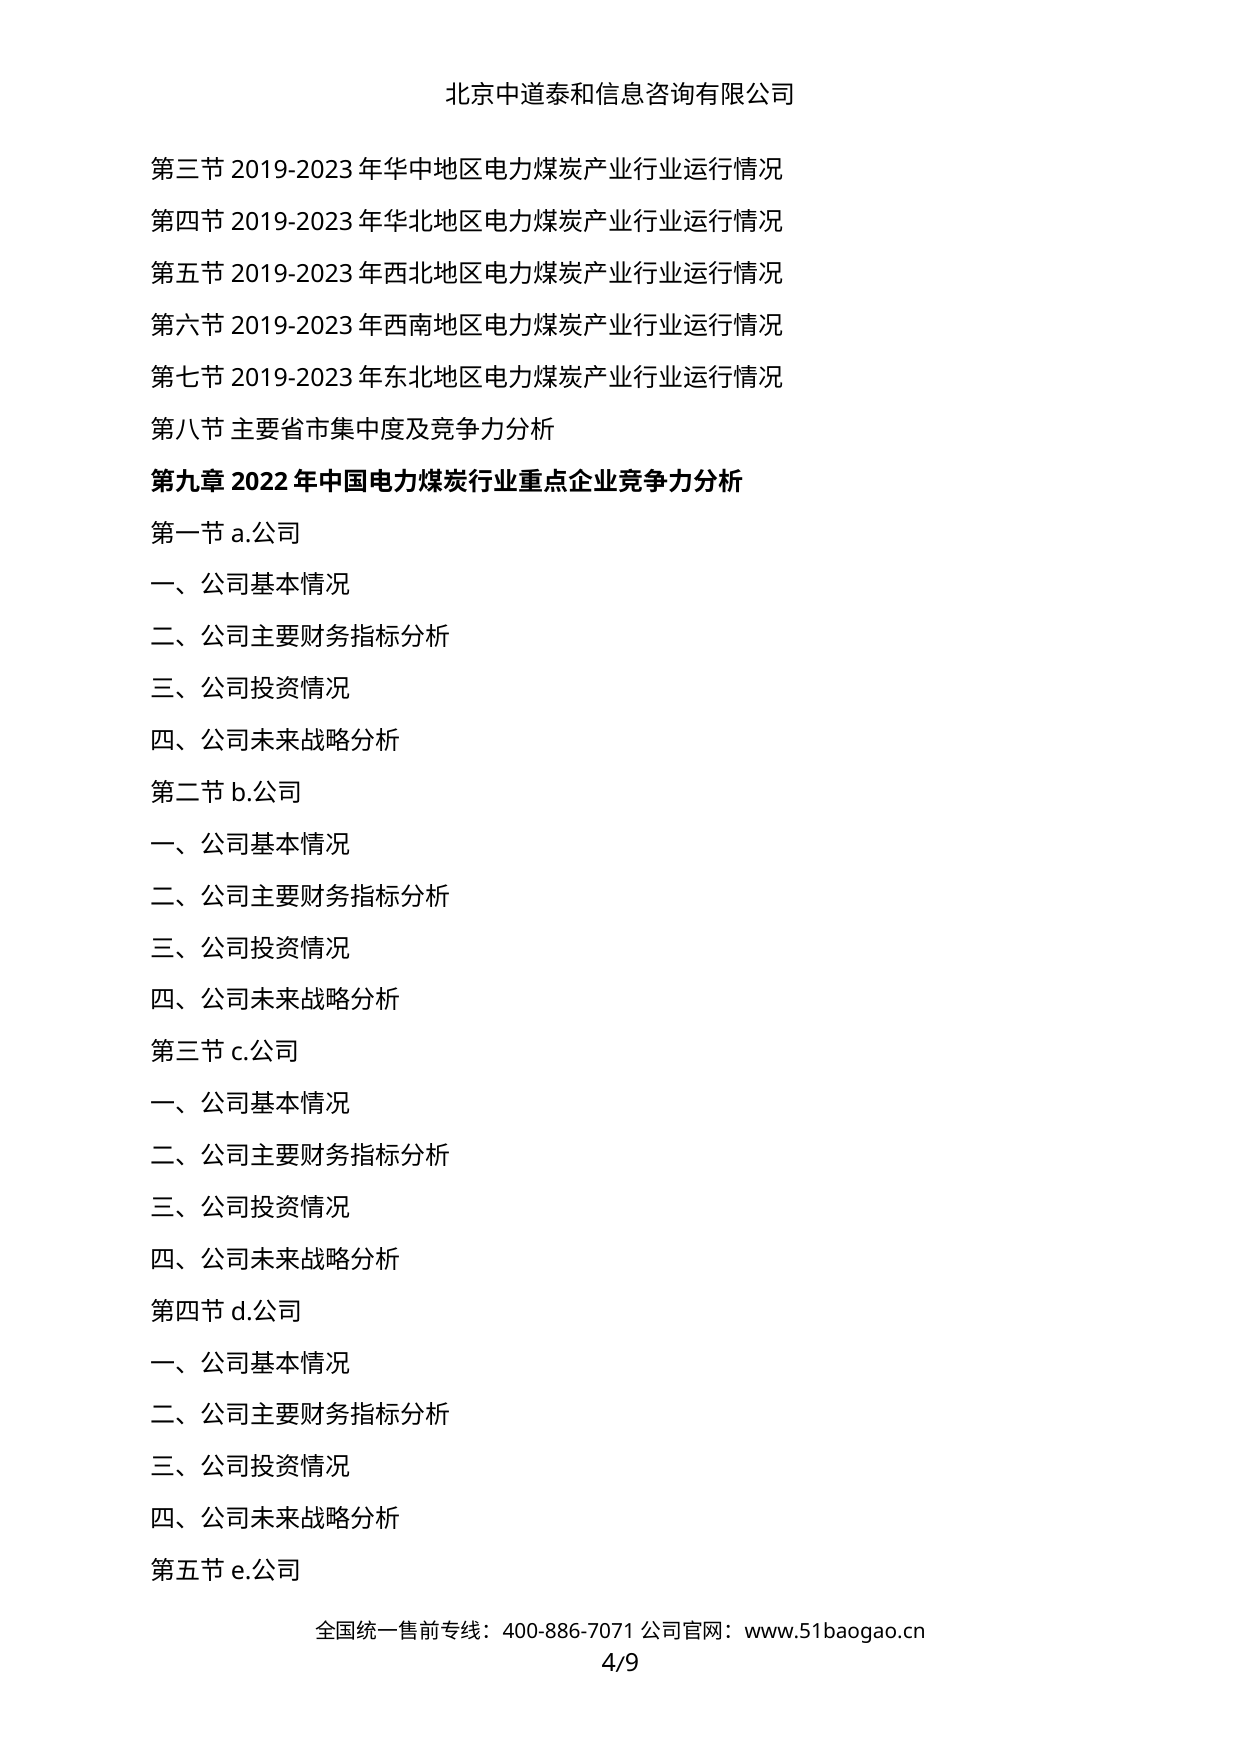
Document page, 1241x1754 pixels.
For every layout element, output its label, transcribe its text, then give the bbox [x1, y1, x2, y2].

text 三、公司投资情况 [150, 928, 1090, 964]
text 四、公司未来战略分析 [150, 1239, 1090, 1276]
text 四、公司未来战略分析 [150, 721, 1090, 757]
text 第三节 2019-2023年华中地区电力煤炭产业行业运行情况 [150, 150, 1090, 186]
text 三、公司投资情况 [150, 669, 1090, 705]
text 第七节 2019-2023年东北地区电力煤炭产业行业运行情况 [150, 357, 1090, 394]
text 第九章 2022年中国电力煤炭行业重点企业竞争力分析 [150, 461, 1090, 497]
text 二、公司主要财务指标分析 [150, 1136, 1090, 1172]
text 第四节 2019-2023年华北地区电力煤炭产业行业运行情况 [150, 202, 1090, 238]
text 四、公司未来战略分析 [150, 980, 1090, 1016]
text 第四节 d.公司 [150, 1291, 1090, 1327]
text 二、公司主要财务指标分析 [150, 876, 1090, 912]
text 一、公司基本情况 [150, 1343, 1090, 1379]
text 二、公司主要财务指标分析 [150, 617, 1090, 653]
text 第二节 b.公司 [150, 772, 1090, 809]
text 四、公司未来战略分析 [150, 1499, 1090, 1535]
text 第六节 2019-2023年西南地区电力煤炭产业行业运行情况 [150, 306, 1090, 342]
text 一、公司基本情况 [150, 824, 1090, 861]
text 一、公司基本情况 [150, 1084, 1090, 1120]
text 二、公司主要财务指标分析 [150, 1395, 1090, 1431]
text 第一节 a.公司 [150, 513, 1090, 549]
text 一、公司基本情况 [150, 565, 1090, 601]
text 第五节 2019-2023年西北地区电力煤炭产业行业运行情况 [150, 254, 1090, 290]
text 三、公司投资情况 [150, 1187, 1090, 1224]
text 第八节 主要省市集中度及竞争力分析 [150, 409, 1090, 446]
text 第三节 c.公司 [150, 1032, 1090, 1068]
text 三、公司投资情况 [150, 1447, 1090, 1483]
text 第五节 e.公司 [150, 1551, 1090, 1587]
